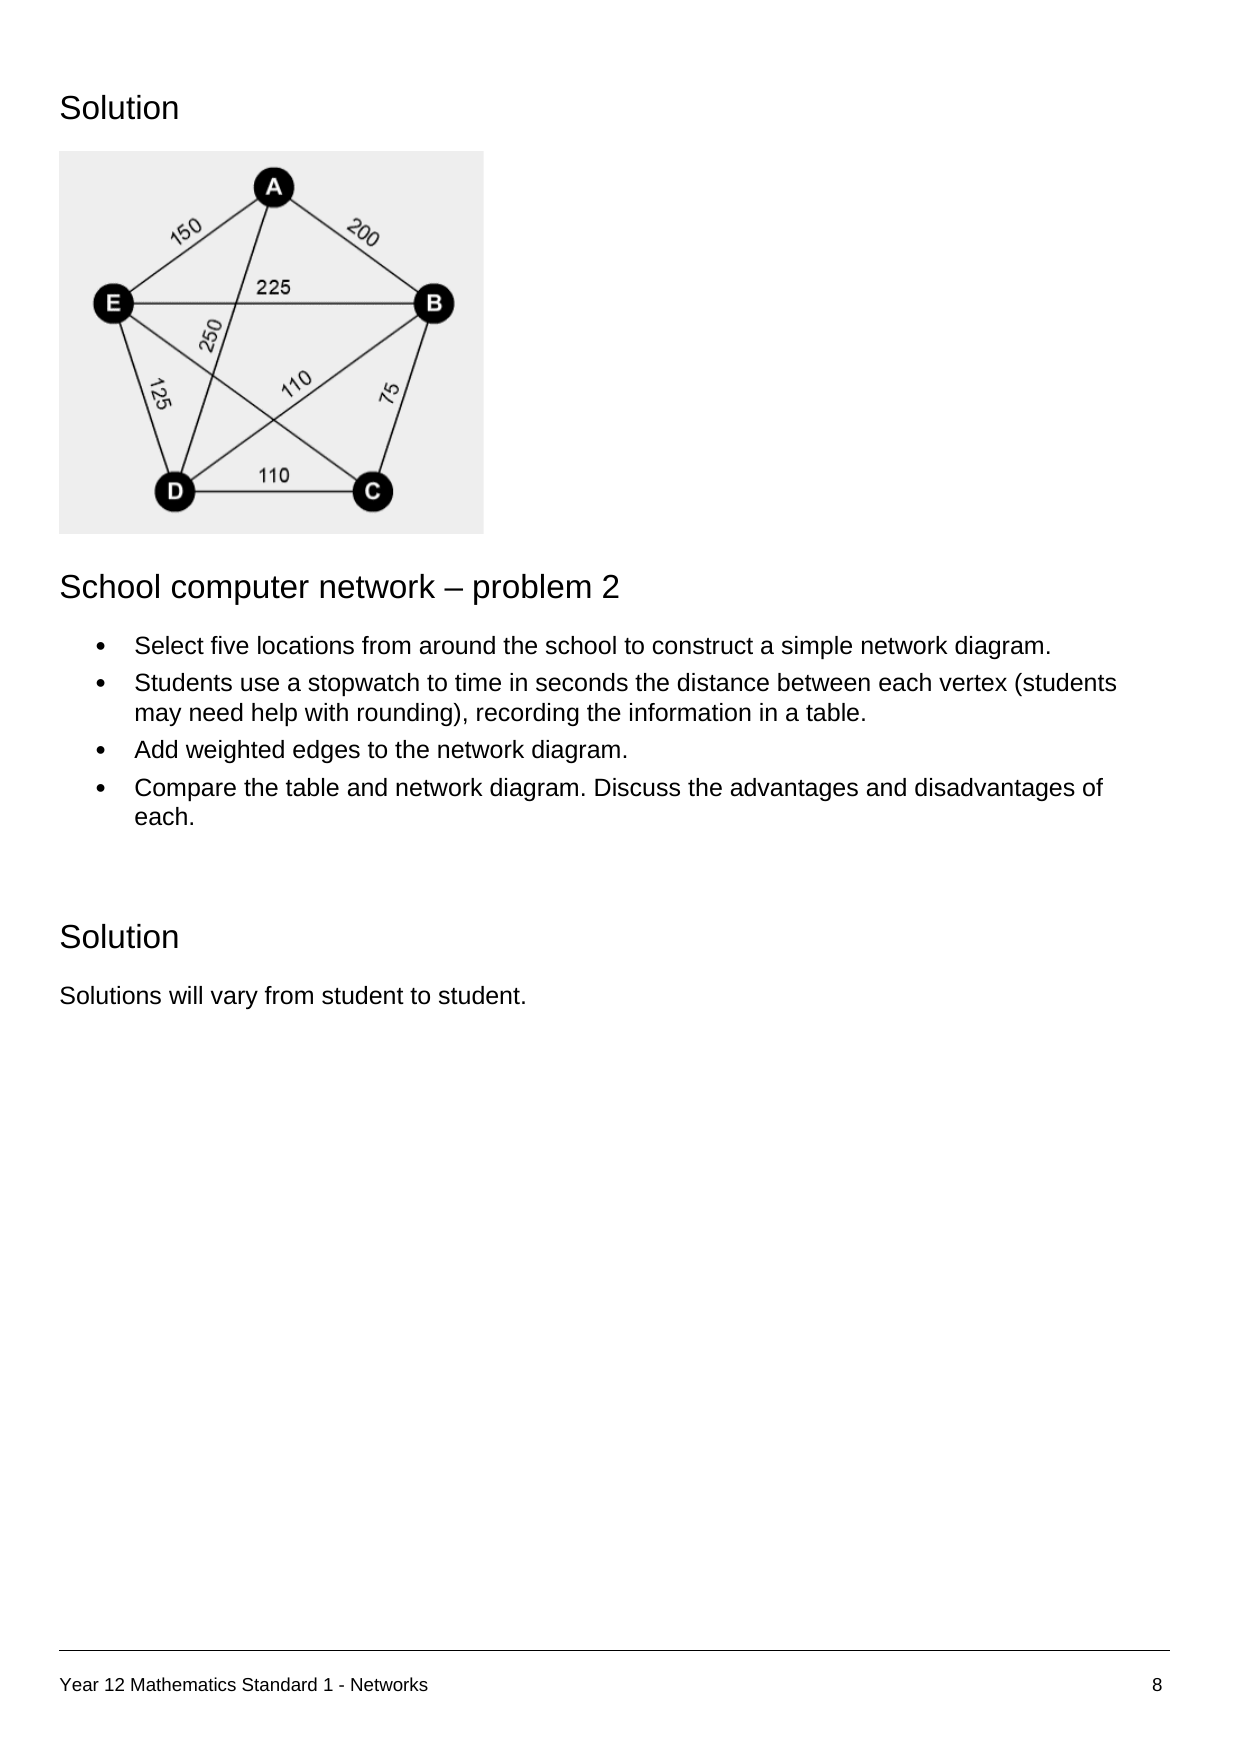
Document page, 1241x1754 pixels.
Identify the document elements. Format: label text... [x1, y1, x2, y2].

list Compare the table and network diagram. Discuss the advantages and disadvantages of each. [97, 772, 1169, 830]
list Add weighted edges to the network diagram. [97, 734, 1169, 764]
text Solutions will vary from student to student. [59, 981, 1169, 1010]
subtitle Solution [59, 918, 1169, 956]
list Students use a stopwatch to time in seconds the distance between each vertex (students may need help with rounding), recording the information in a table. [97, 668, 1169, 726]
subtitle School computer network – problem 2 [59, 567, 1169, 605]
picture [59, 151, 484, 534]
subtitle Solution [59, 88, 1169, 126]
list Select five locations from around the school to construct a simple network diagram. [97, 630, 1169, 659]
